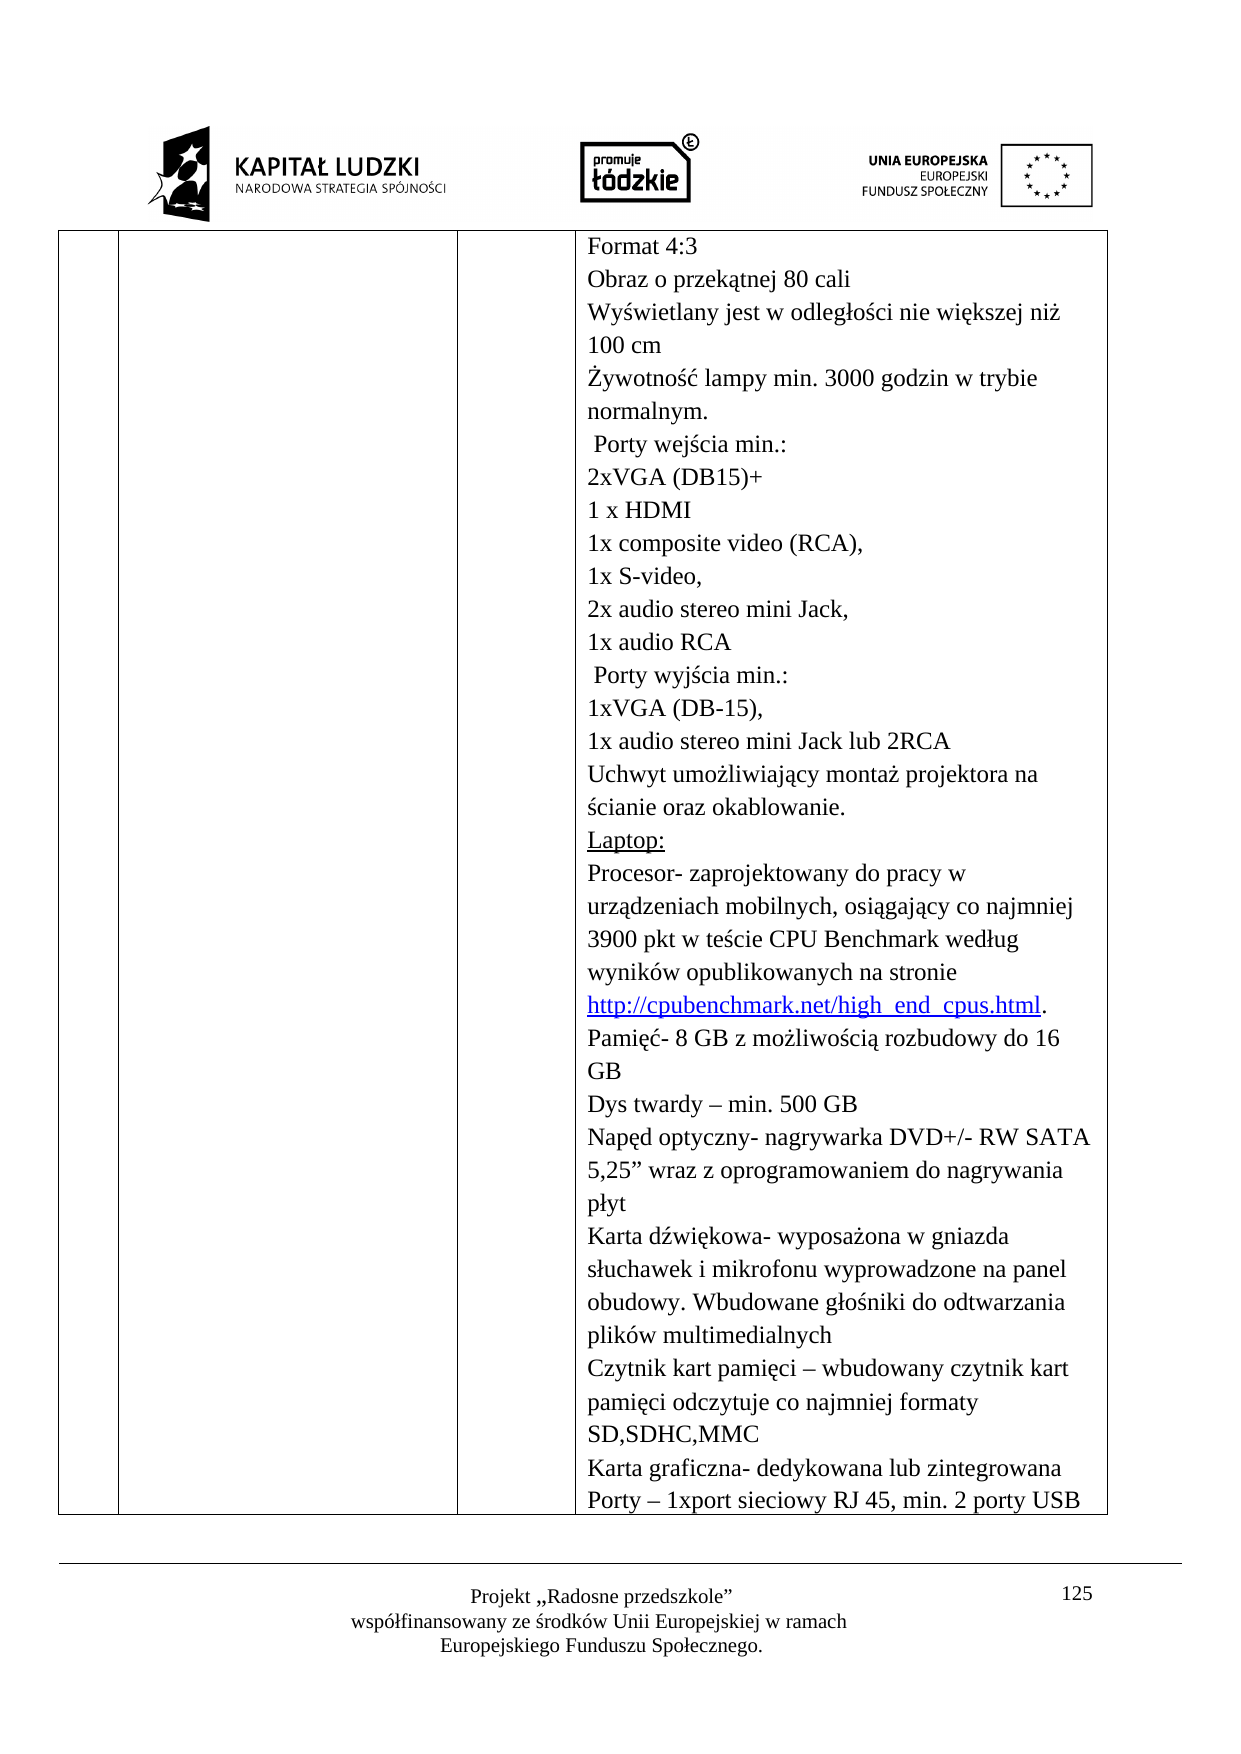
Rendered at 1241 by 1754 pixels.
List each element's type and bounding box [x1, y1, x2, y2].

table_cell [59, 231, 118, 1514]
picture [147, 126, 1093, 222]
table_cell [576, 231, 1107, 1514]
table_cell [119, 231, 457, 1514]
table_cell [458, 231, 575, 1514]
